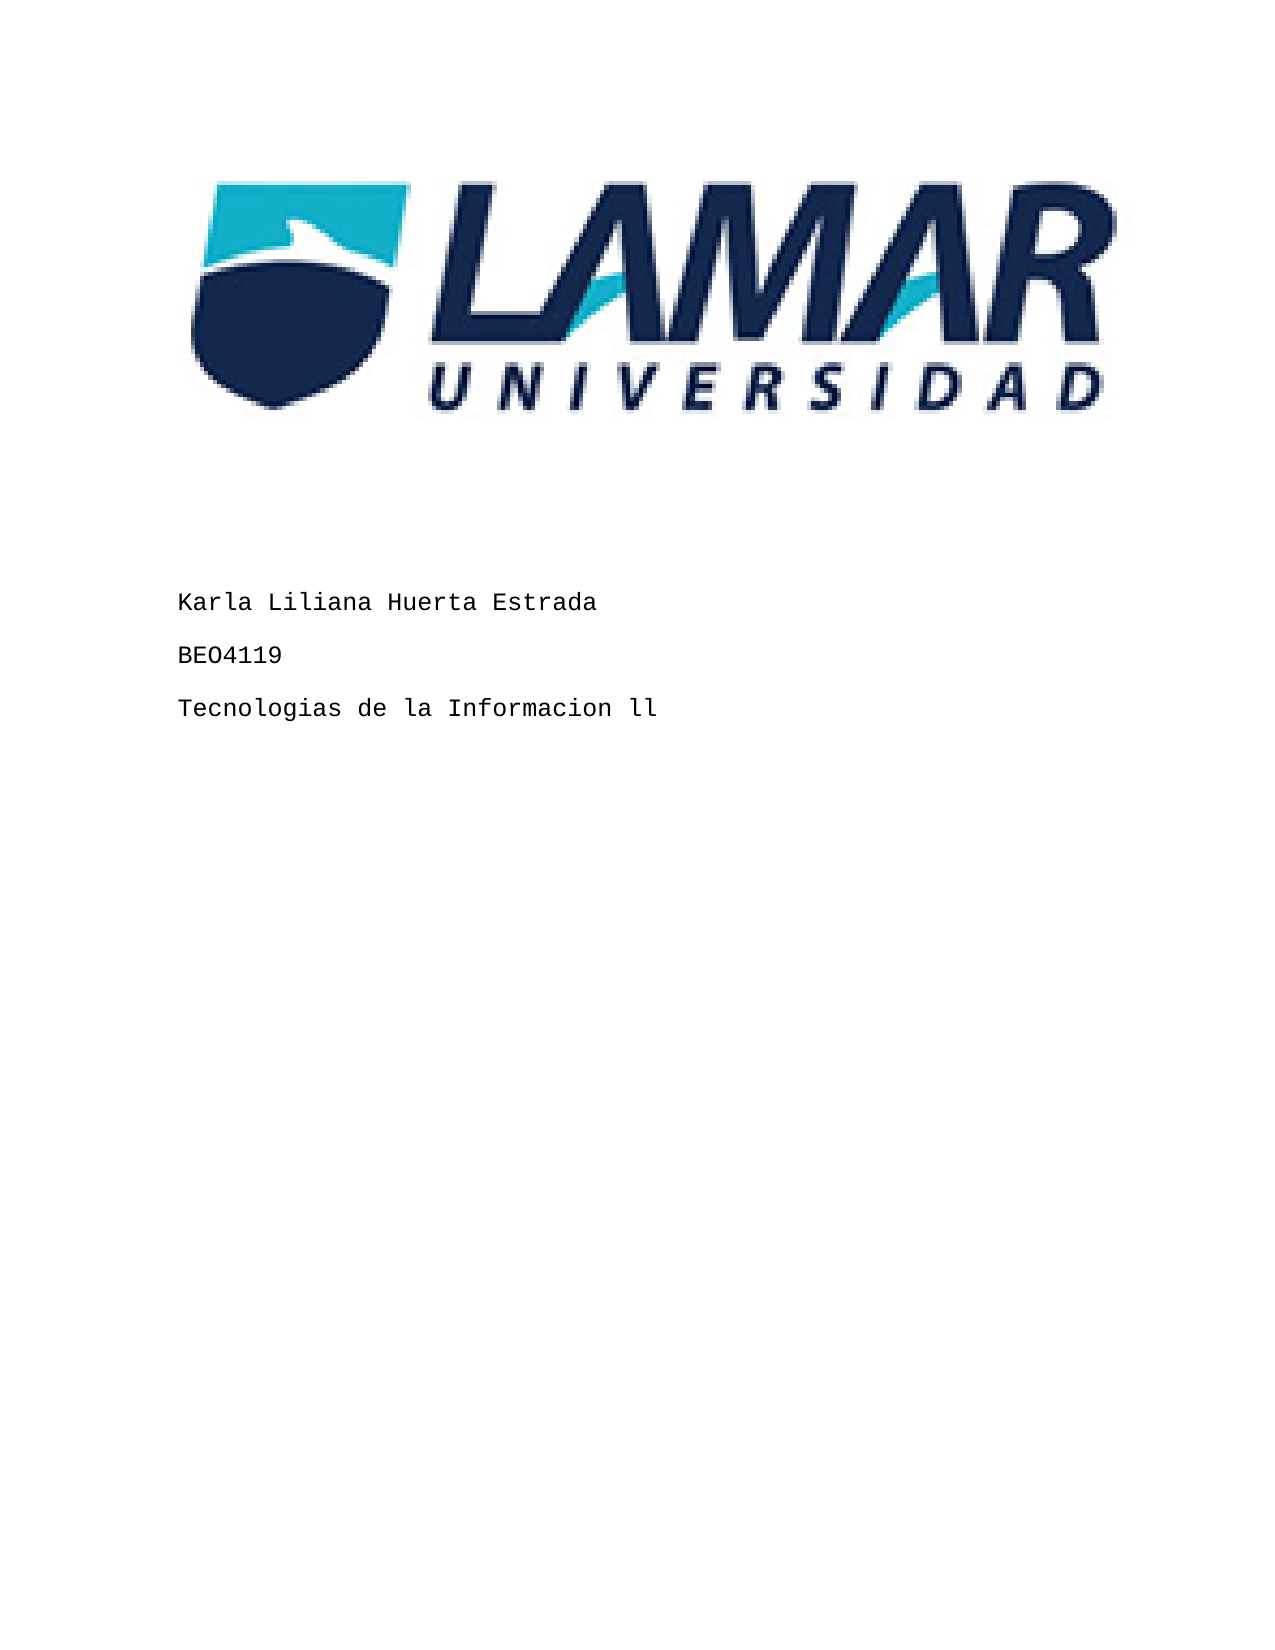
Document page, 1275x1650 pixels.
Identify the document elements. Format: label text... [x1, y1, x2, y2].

text Tecnologias de la Informacion ll [177, 696, 1098, 724]
text BEO4119 [177, 643, 1098, 671]
text Karla Liliana Huerta Estrada [177, 589, 1098, 618]
picture [183, 147, 1130, 445]
